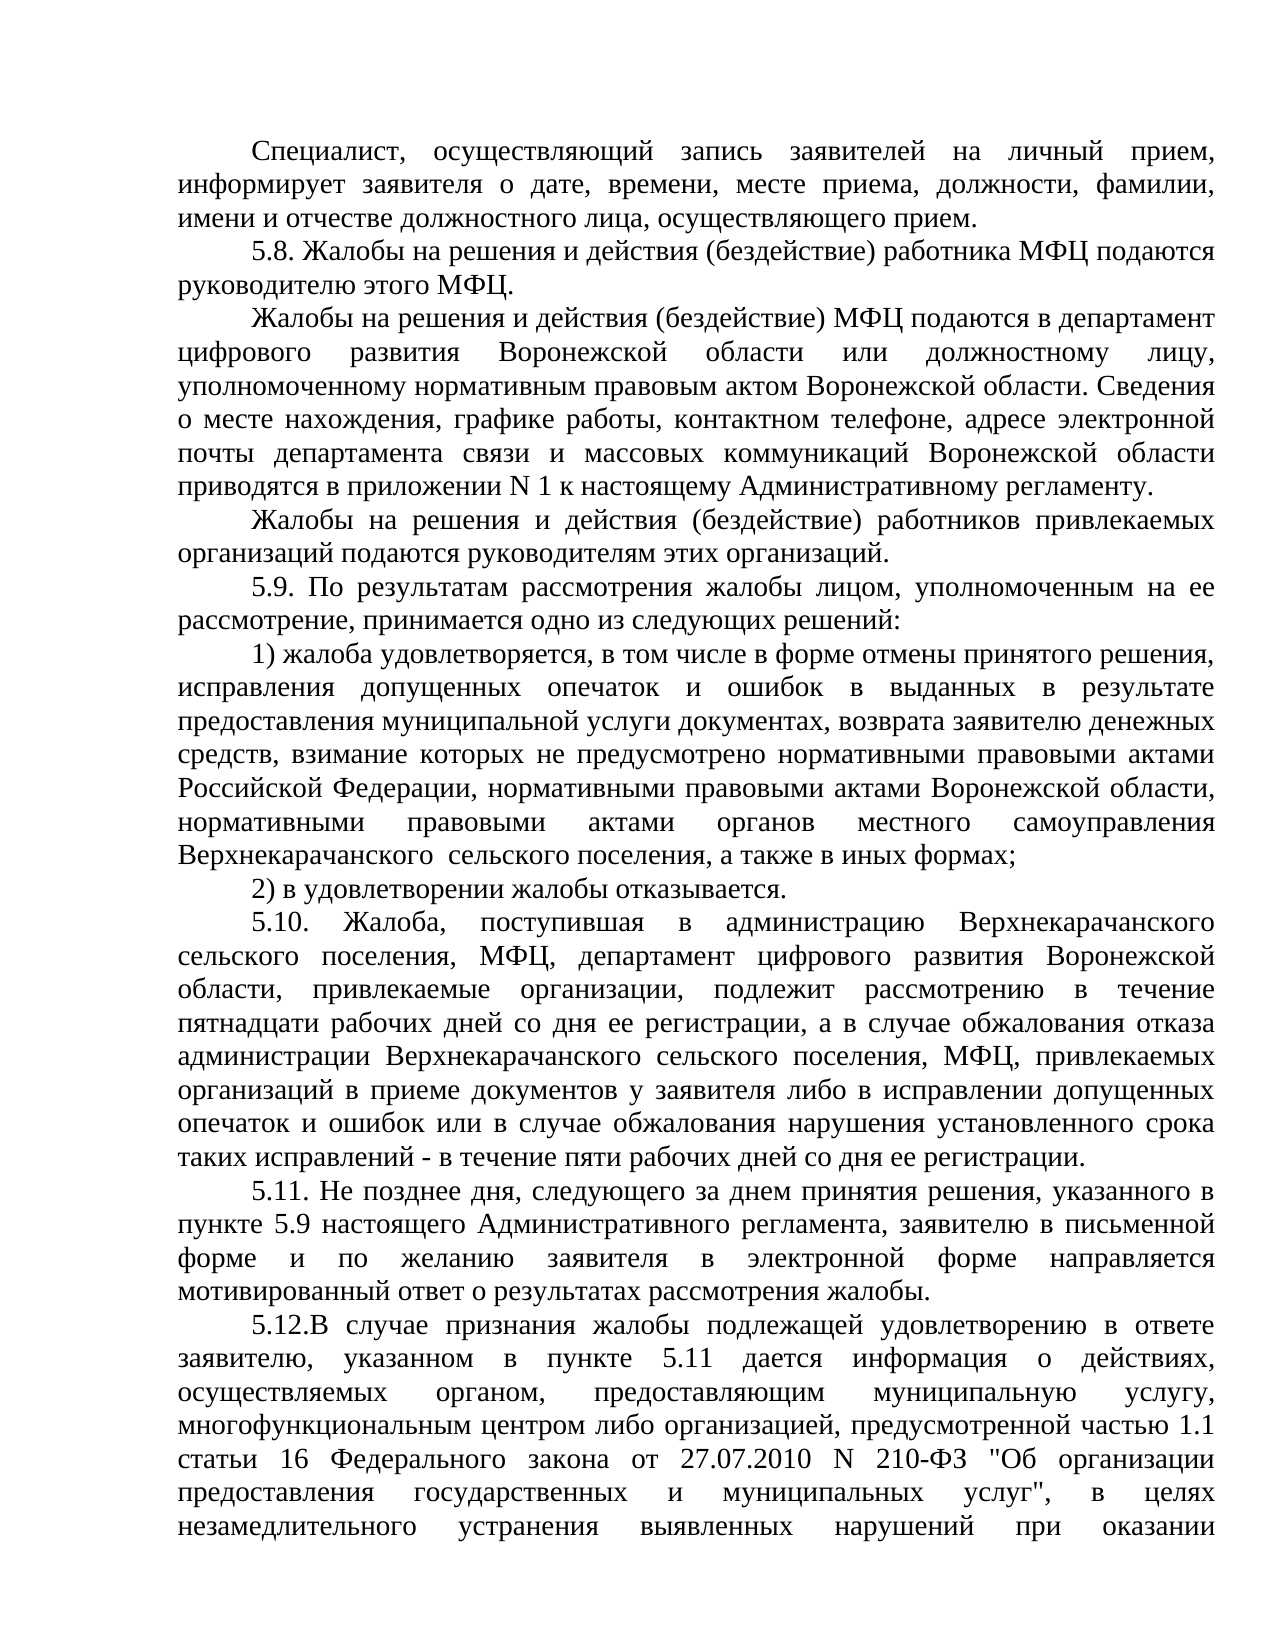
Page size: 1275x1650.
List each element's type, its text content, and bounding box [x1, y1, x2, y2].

text Специалист, осуществляющий запись заявителей на личный прием, информирует заявителя о дате, времени, месте приема, должности, фамилии, имени и отчестве должностного лица, осуществляющего прием. [177, 133, 1216, 233]
text 1) жалоба удовлетворяется, в том числе в форме отмены принятого решения, исправления допущенных опечаток и ошибок в выданных в результате предоставления муниципальной услуги документах, возврата заявителю денежных средств, взимание которых не предусмотрено нормативными правовыми актами Российской Федерации, нормативными правовыми актами Воронежской области, нормативными правовыми актами органов местного самоуправления Верхнекарачанского сельского поселения, а также в иных формах; [177, 636, 1216, 871]
text 5.10. Жалоба, поступившая в администрацию Верхнекарачанского сельского поселения, МФЦ, департамент цифрового развития Воронежской области, привлекаемые организации, подлежит рассмотрению в течение пятнадцати рабочих дней со дня ее регистрации, а в случае обжалования отказа администрации Верхнекарачанского сельского поселения, МФЦ, привлекаемых организаций в приеме документов у заявителя либо в исправлении допущенных опечаток и ошибок или в случае обжалования нарушения установленного срока таких исправлений - в течение пяти рабочих дней со дня ее регистрации. [177, 904, 1216, 1173]
text Жалобы на решения и действия (бездействие) МФЦ подаются в департамент цифрового развития Воронежской области или должностному лицу, уполномоченному нормативным правовым актом Воронежской области. Сведения о месте нахождения, графике работы, контактном телефоне, адресе электронной почты департамента связи и массовых коммуникаций Воронежской области приводятся в приложении N 1 к настоящему Административному регламенту. [177, 301, 1216, 502]
text 5.9. По результатам рассмотрения жалобы лицом, уполномоченным на ее рассмотрение, принимается одно из следующих решений: [177, 569, 1216, 636]
text 5.8. Жалобы на решения и действия (бездействие) работника МФЦ подаются руководителю этого МФЦ. [177, 233, 1216, 301]
text Жалобы на решения и действия (бездействие) работников привлекаемых организаций подаются руководителям этих организаций. [177, 502, 1216, 569]
text 5.11. Не позднее дня, следующего за днем принятия решения, указанного в пункте 5.9 настоящего Административного регламента, заявителю в письменной форме и по желанию заявителя в электронной форме направляется мотивированный ответ о результатах рассмотрения жалобы. [177, 1173, 1216, 1307]
text 2) в удовлетворении жалобы отказывается. [177, 871, 1216, 904]
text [177, 1307, 1216, 1542]
